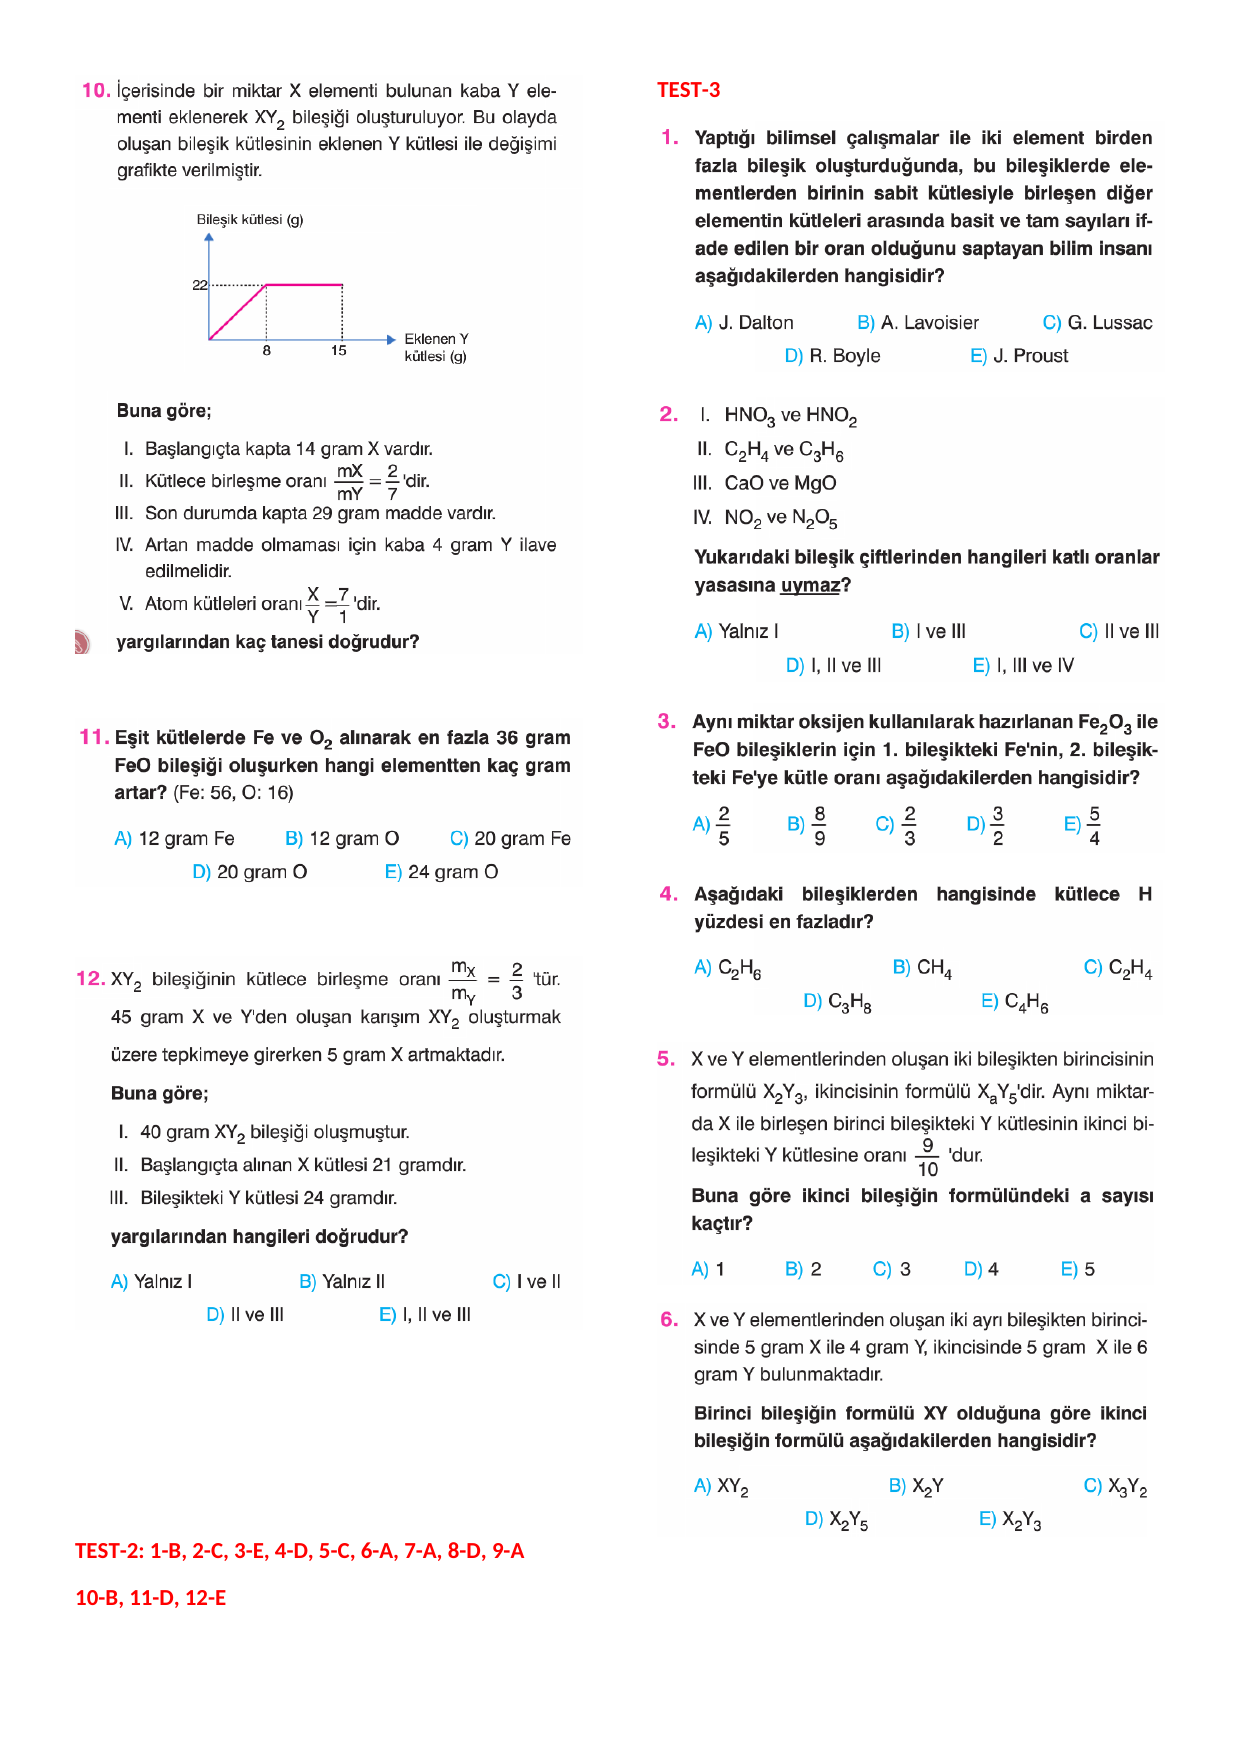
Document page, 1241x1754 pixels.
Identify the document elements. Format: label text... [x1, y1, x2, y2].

picture [75, 956, 583, 1330]
text TEST-2: 1-B, 2-C, 3-E, 4-D, 5-C, 6-A, 7-A, 8-D, 9-A [75, 1536, 583, 1564]
picture [657, 1042, 1165, 1285]
picture [657, 703, 1165, 862]
text TEST-3 [657, 75, 1165, 103]
picture [75, 718, 583, 891]
text 10-B, 11-D, 12-E [75, 1583, 583, 1611]
picture [75, 75, 583, 654]
picture [657, 880, 1164, 1024]
picture [657, 397, 1165, 685]
picture [657, 1303, 1165, 1537]
picture [657, 121, 1165, 379]
